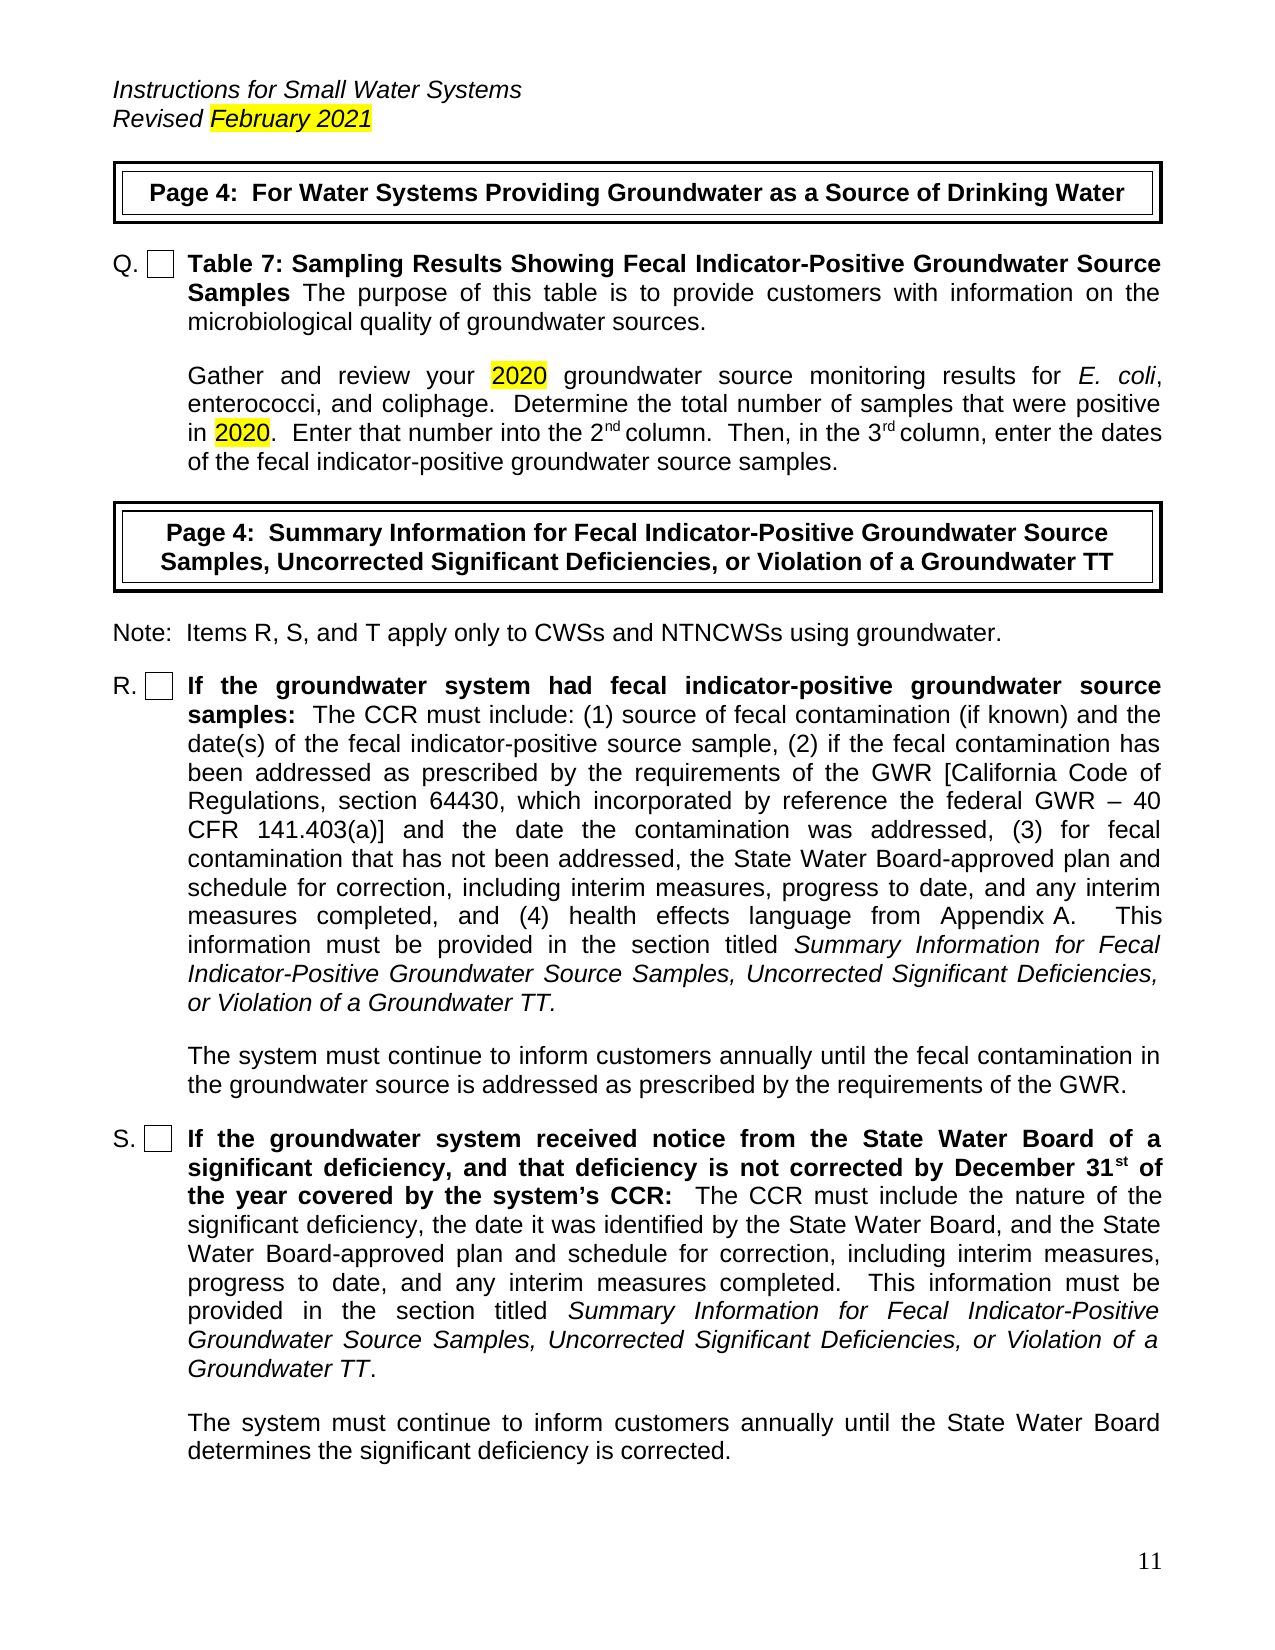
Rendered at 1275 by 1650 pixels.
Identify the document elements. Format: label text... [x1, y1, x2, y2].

text Gather and review your 2020 groundwater source monitoring results for E. coli, enterococci, and coliphage. Determine the total number of samples that were positive in 2020. Enter that number into the 2nd column. Then, in the 3rd column, enter the dates of the fecal indicator-positive groundwater source samples. [187, 361, 1162, 476]
text The system must continue to inform customers annually until the fecal contamination in the groundwater source is addressed as prescribed by the requirements of the GWR. [187, 1041, 1162, 1099]
table_header Page 4: For Water Systems Providing Groundwater as a Source of Drinking Water [118, 164, 1157, 213]
text S. If the groundwater system received notice from the State Water Board of a significant deficiency, and that deficiency is not corrected by December 31st of the year covered by the system’s CCR: The CCR must include the nature of the significant deficiency, the date it was identified by the State Water Board, and the State Water Board-approved plan and schedule for correction, including interim measures, progress to date, and any interim measures completed. This information must be provided in the section titled Summary Information for Fecal Indicator-Positive Groundwater Source Samples, Uncorrected Significant Deficiencies, or Violation of a Groundwater TT. [112, 1124, 1162, 1382]
text The system must continue to inform customers annually until the State Water Board determines the significant deficiency is corrected. [187, 1407, 1162, 1465]
text Note: Items R, S, and T apply only to CWSs and NTNCWSs using groundwater. [112, 617, 1162, 646]
text R. If the groundwater system had fecal indicator-positive groundwater source samples: The CCR must include: (1) source of fecal contamination (if known) and the date(s) of the fecal indicator-positive source sample, (2) if the fecal contamination has been addressed as prescribed by the requirements of the GWR [California Code of Regulations, section 64430, which incorporated by reference the federal GWR – 40 CFR 141.403(a)] and the date the contamination was addressed, (3) for fecal contamination that has not been addressed, the State Water Board-approved plan and schedule for correction, including interim measures, progress to date, and any interim measures completed, and (4) health effects language from Appendix A. This information must be provided in the section titled Summary Information for Fecal Indicator-Positive Groundwater Source Samples, Uncorrected Significant Deficiencies, or Violation of a Groundwater TT. [112, 671, 1162, 1016]
text Q. Table 7: Sampling Results Showing Fecal Indicator-Positive Groundwater Source Samples The purpose of this table is to provide customers with information on the microbiological quality of groundwater sources. [112, 249, 1162, 336]
table_header Page 4: Summary Information for Fecal Indicator-Positive Groundwater Source Samples, Uncorrected Significant Deficiencies, or Violation of a Groundwater TT [118, 504, 1157, 582]
